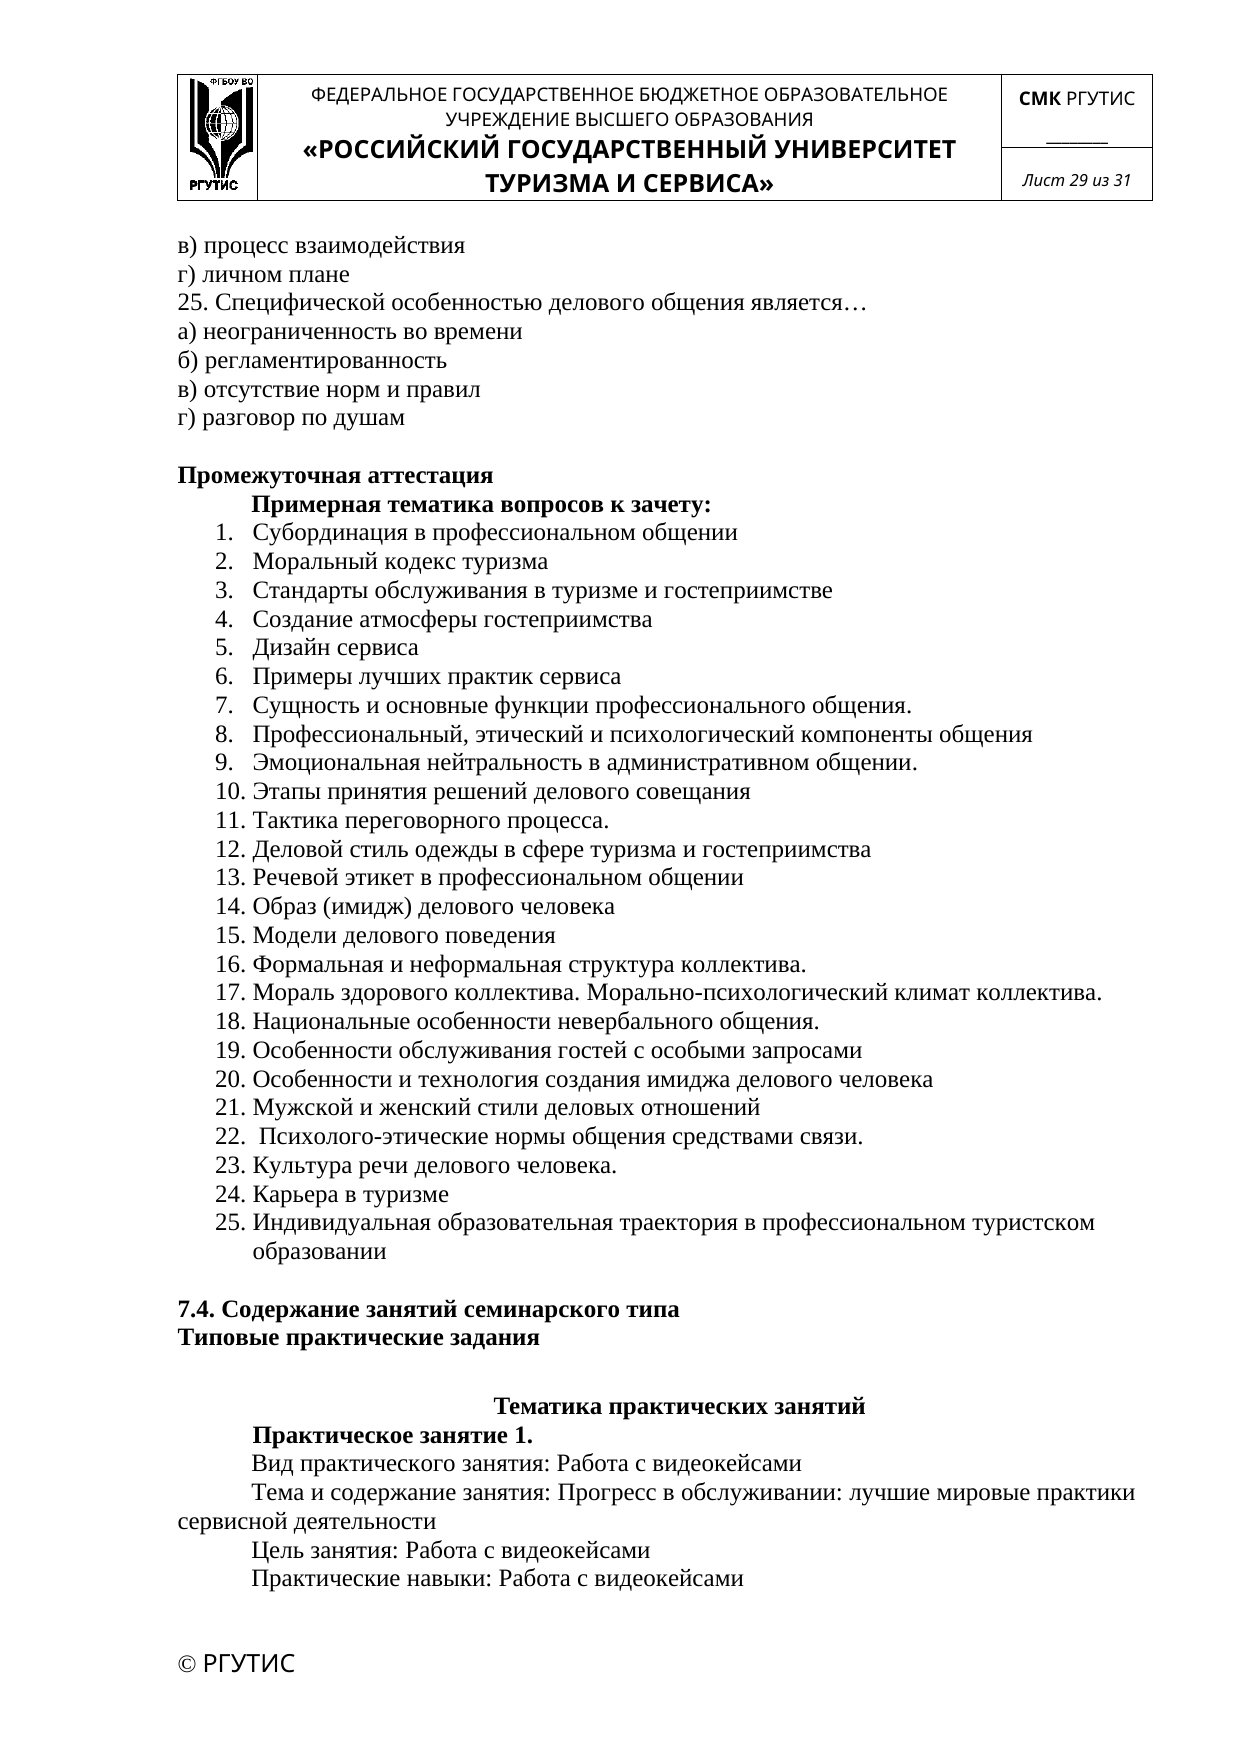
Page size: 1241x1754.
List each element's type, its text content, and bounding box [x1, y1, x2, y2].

list Субординация в профессиональном общении [215, 517, 1152, 546]
list Мужской и женский стили деловых отношений [215, 1092, 1152, 1121]
list Образ (имидж) делового человека [215, 891, 1152, 920]
list Формальная и неформальная структура коллектива. [215, 949, 1152, 977]
text б) регламентированность [177, 345, 1152, 374]
text г) личном плане [177, 259, 1152, 287]
text Промежуточная аттестация [177, 460, 1152, 489]
text Примерная тематика вопросов к зачету: [177, 489, 1152, 517]
text в) процесс взаимодействия [177, 230, 1152, 259]
list Особенности и технология создания имиджа делового человека [215, 1064, 1152, 1092]
list Примеры лучших практик сервиса [215, 661, 1152, 690]
list Создание атмосферы гостеприимства [215, 604, 1152, 632]
list Эмоциональная нейтральность в административном общении. [215, 747, 1152, 776]
list Особенности обслуживания гостей с особыми запросами [215, 1035, 1152, 1064]
list Психолого-этические нормы общения средствами связи. [215, 1121, 1152, 1150]
list Деловой стиль одежды в сфере туризма и гостеприимства [215, 834, 1152, 862]
list Речевой этикет в профессиональном общении [215, 862, 1152, 891]
list Сущность и основные функции профессионального общения. [215, 690, 1152, 719]
text 7.4. Содержание занятий семинарского типа [177, 1294, 1152, 1322]
list Национальные особенности невербального общения. [215, 1006, 1152, 1035]
list Модели делового поведения [215, 920, 1152, 949]
list Индивидуальная образовательная траектория в профессиональном туристском образовании [215, 1207, 1152, 1265]
text а) неограниченность во времени [177, 316, 1152, 345]
list Моральный кодекс туризма [215, 546, 1152, 575]
text Практические навыки: Работа с видеокейсами [177, 1563, 1152, 1592]
list Карьера в туризме [215, 1179, 1152, 1207]
text Практическое занятие 1. [177, 1420, 1152, 1448]
list Стандарты обслуживания в туризме и гостеприимстве [215, 575, 1152, 604]
text Типовые практические задания [177, 1322, 1152, 1351]
text Цель занятия: Работа с видеокейсами [177, 1535, 1152, 1563]
list Тактика переговорного процесса. [215, 805, 1152, 834]
text 25. Специфической особенностью делового общения является… [177, 287, 1152, 316]
list Профессиональный, этический и психологический компоненты общения [215, 719, 1152, 747]
text в) отсутствие норм и правил [177, 374, 1152, 402]
text г) разговор по душам [177, 402, 1152, 431]
list Культура речи делового человека. [215, 1150, 1152, 1179]
list Этапы принятия решений делового совещания [215, 776, 1152, 805]
subtitle Тематика практических занятий [177, 1391, 1152, 1420]
list Дизайн сервиса [215, 632, 1152, 661]
list Мораль здорового коллектива. Морально-психологический климат коллектива. [215, 977, 1152, 1006]
text Тема и содержание занятия: Прогресс в обслуживании: лучшие мировые практики сервисной деятельности [177, 1477, 1152, 1535]
text Вид практического занятия: Работа с видеокейсами [177, 1448, 1152, 1477]
